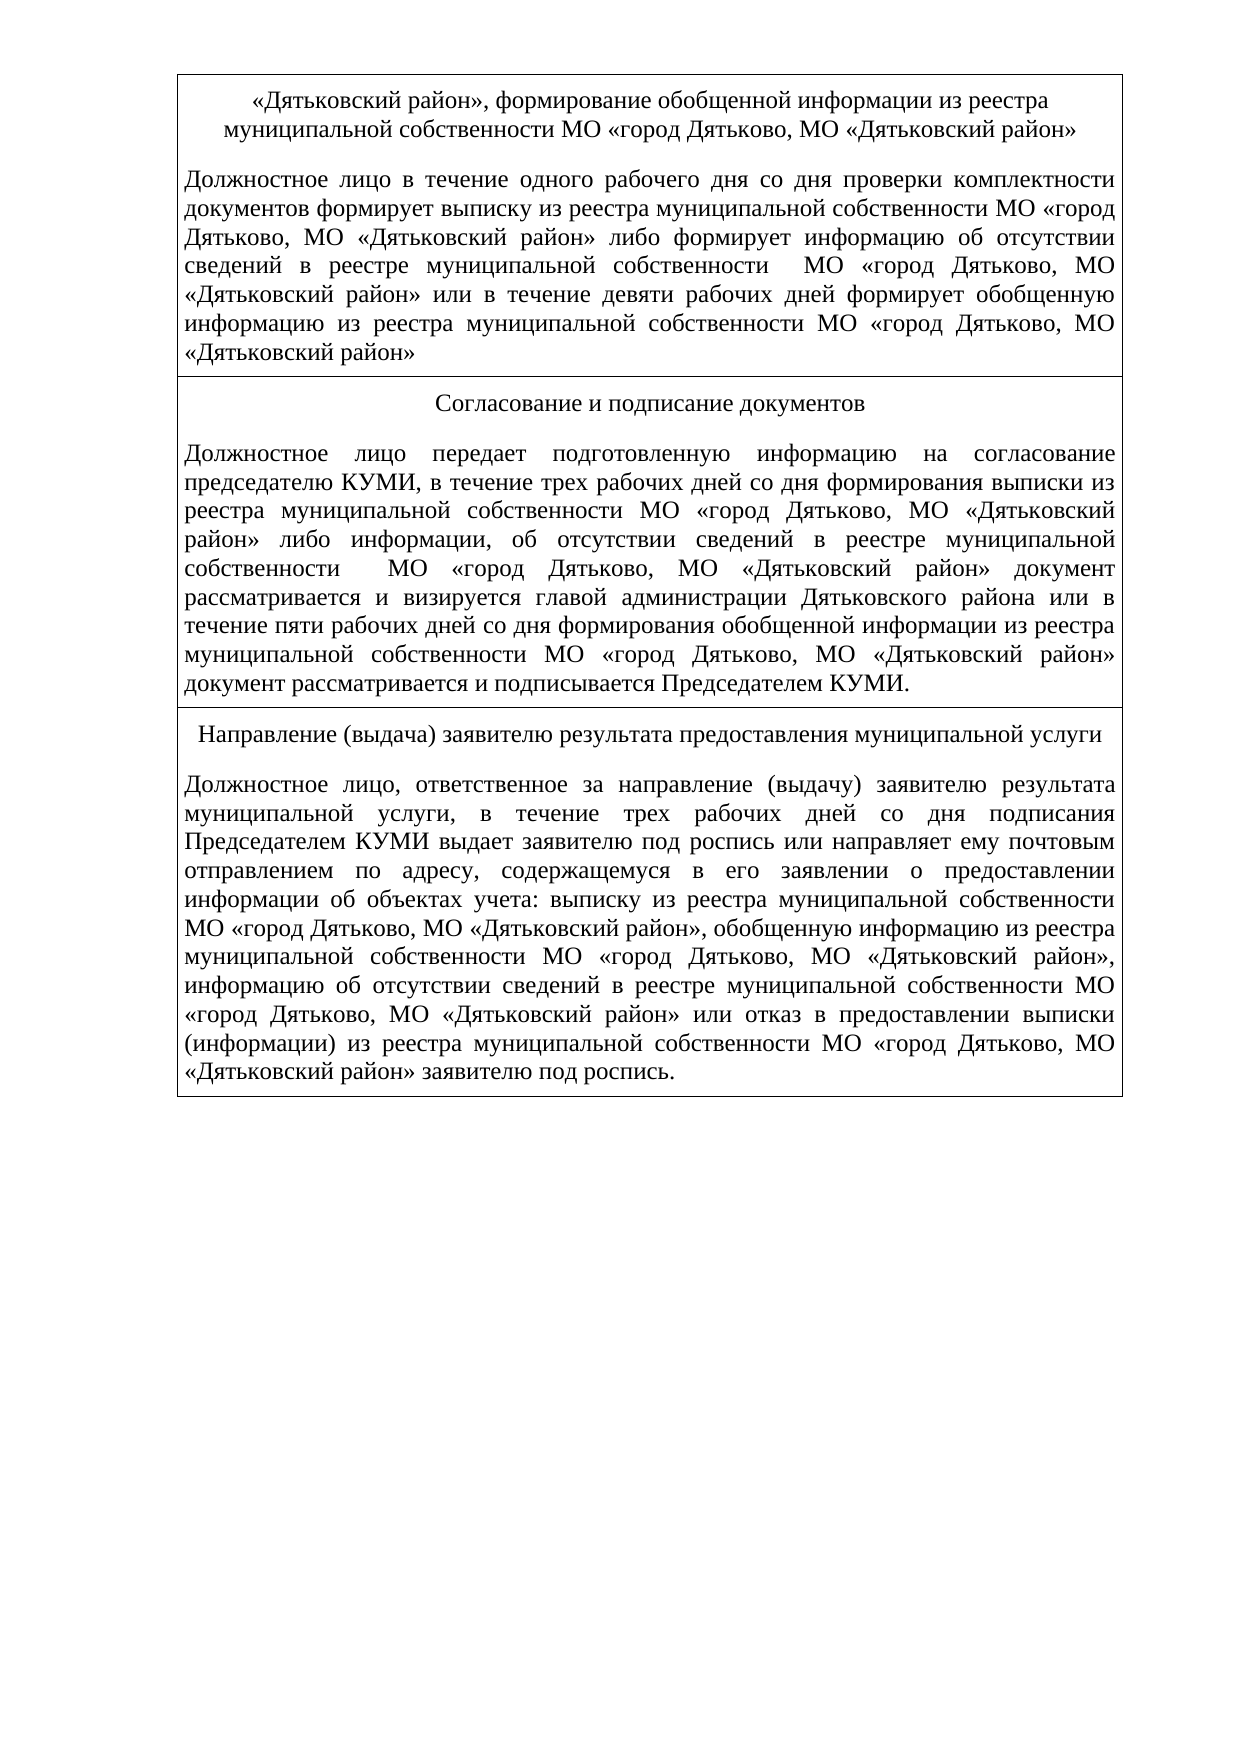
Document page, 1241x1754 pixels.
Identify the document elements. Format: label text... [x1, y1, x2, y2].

table_cell Должностное лицо, ответственное за направление (выдачу) заявителю результата муниципальной услуги, в течение трех рабочих дней со дня подписания Председателем КУМИ выдает заявителю под роспись или направляет ему почтовым отправлением по адресу, содержащемуся в его заявлении о предоставлении информации об объектах учета: выписку из реестра муниципальной собственности МО «город Дятьково, МО «Дятьковский район», обобщенную информацию из реестра муниципальной собственности МО «город Дятьково, МО «Дятьковский район», информацию об отсутствии сведений в реестре муниципальной собственности МО «город Дятьково, МО «Дятьковский район» или отказ в предоставлении выписки (информации) из реестра муниципальной собственности МО «город Дятьково, МО «Дятьковский район» заявителю под роспись. [178, 758, 1122, 1096]
table_cell Согласование и подписание документов [178, 377, 1122, 427]
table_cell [178, 75, 1122, 154]
table_cell Должностное лицо в течение одного рабочего дня со дня проверки комплектности документов формирует выписку из реестра муниципальной собственности МО «город Дятьково, МО «Дятьковский район» либо формирует информацию об отсутствии сведений в реестре муниципальной собственности МО «город Дятьково, МО «Дятьковский район» или в течение девяти рабочих дней формирует обобщенную информацию из реестра муниципальной собственности МО «город Дятьково, МО «Дятьковский район» [178, 154, 1122, 376]
table_cell Должностное лицо передает подготовленную информацию на согласование председателю КУМИ, в течение трех рабочих дней со дня формирования выписки из реестра муниципальной собственности МО «город Дятьково, МО «Дятьковский район» либо информации, об отсутствии сведений в реестре муниципальной собственности МО «город Дятьково, МО «Дятьковский район» документ рассматривается и визируется главой администрации Дятьковского района или в течение пяти рабочих дней со дня формирования обобщенной информации из реестра муниципальной собственности МО «город Дятьково, МО «Дятьковский район» документ рассматривается и подписывается Председателем КУМИ. [178, 427, 1122, 707]
table_cell Направление (выдача) заявителю результата предоставления муниципальной услуги [178, 708, 1122, 758]
